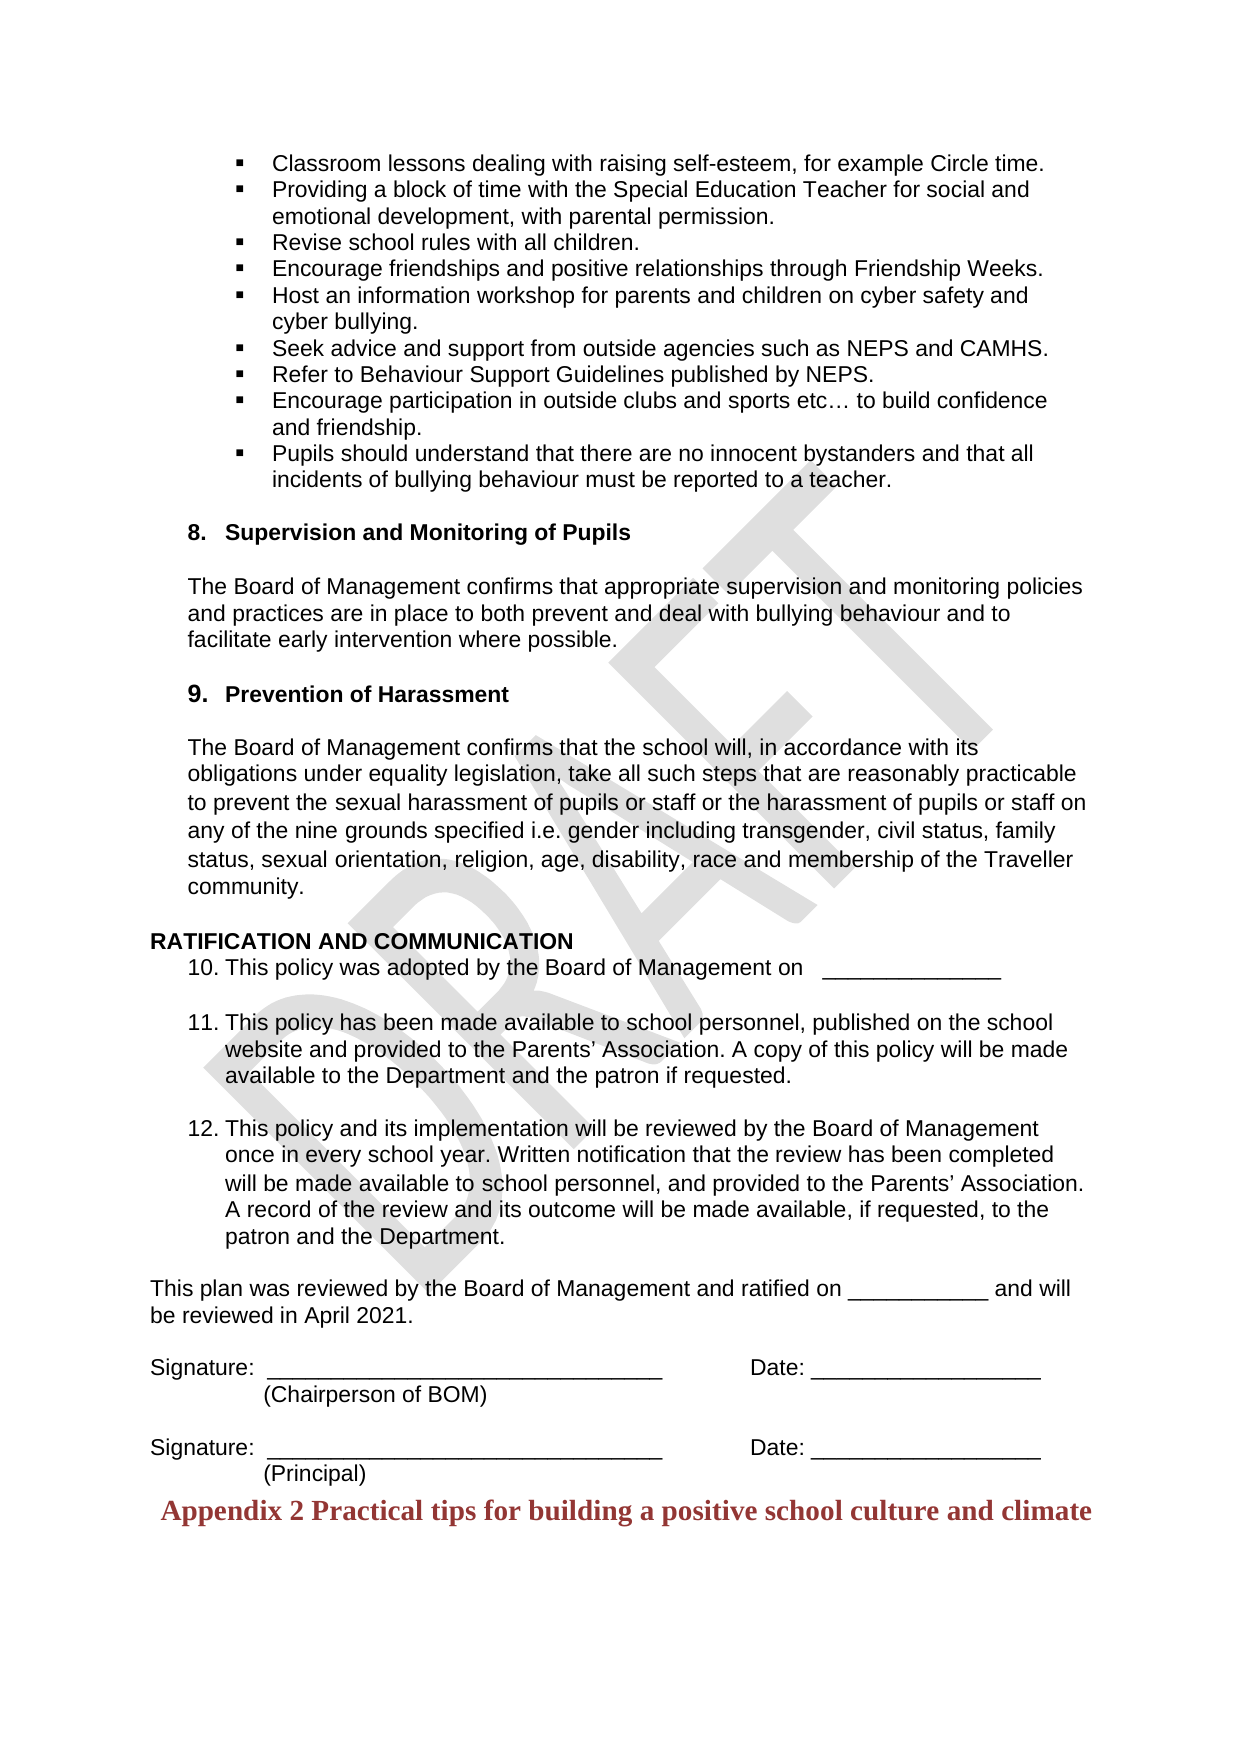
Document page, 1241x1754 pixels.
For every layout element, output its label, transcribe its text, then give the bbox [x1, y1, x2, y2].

text The Board of Management confirms that appropriate supervision and monitoring policies and practices are in place to both prevent and deal with bullying behaviour and to facilitate early intervention where possible. [187, 573, 1090, 652]
list This policy has been made available to school personnel, published on the school website and provided to the Parents’ Association. A copy of this policy will be made available to the Department and the patron if requested. [187, 1009, 1090, 1088]
list Encourage friendships and positive relationships through Friendship Weeks. [234, 255, 1090, 282]
list Revise school rules with all children. [234, 229, 1090, 255]
text This plan was reviewed by the Board of Management and ratified on ___________ and will be reviewed in April 2021. [150, 1275, 1090, 1328]
list Classroom lessons dealing with raising self-esteem, for example Circle time. [234, 150, 1090, 176]
list This policy and its implementation will be reviewed by the Board of Management once in every school year. Written notification that the review has been completed will be made available to school personnel, and provided to the Parents’ Association. A record of the review and its outcome will be made available, if requested, to the patron and the Department. [187, 1115, 1090, 1249]
list Prevention of Harassment [187, 679, 1090, 707]
text Appendix 2 Practical tips for building a positive school culture and climate [160, 1493, 1092, 1527]
list This policy was adopted by the Board of Management on ______________ [187, 954, 1090, 981]
text (Chairperson of BOM) [150, 1381, 1090, 1407]
text (Principal) [150, 1460, 1090, 1486]
list Refer to Behaviour Support Guidelines published by NEPS. [234, 361, 1090, 387]
list Pupils should understand that there are no innocent bystanders and that all incidents of bullying behaviour must be reported to a teacher. [234, 440, 1090, 493]
list Supervision and Monitoring of Pupils [187, 519, 1090, 545]
text The Board of Management confirms that the school will, in accordance with its obligations under equality legislation, take all such steps that are reasonably practicable to prevent the sexual harassment of pupils or staff or the harassment of pupils or staff on any of the nine grounds specified i.e. gender including transgender, civil status, family status, sexual orientation, religion, age, disability, race and membership of the Traveller community. [187, 734, 1090, 899]
list Seek advice and support from outside agencies such as NEPS and CAMHS. [234, 334, 1090, 361]
list Providing a block of time with the Special Education Teacher for social and emotional development, with parental permission. [234, 176, 1090, 229]
text Signature: _______________________________ Date: __________________ [150, 1433, 1090, 1460]
list Encourage participation in outside clubs and sports etc… to build confidence and friendship. [234, 387, 1090, 440]
list Host an information workshop for parents and children on cyber safety and cyber bullying. [234, 282, 1090, 334]
text Signature: _______________________________ Date: __________________ [150, 1354, 1090, 1381]
text RATIFICATION AND COMMUNICATION [150, 928, 1090, 954]
